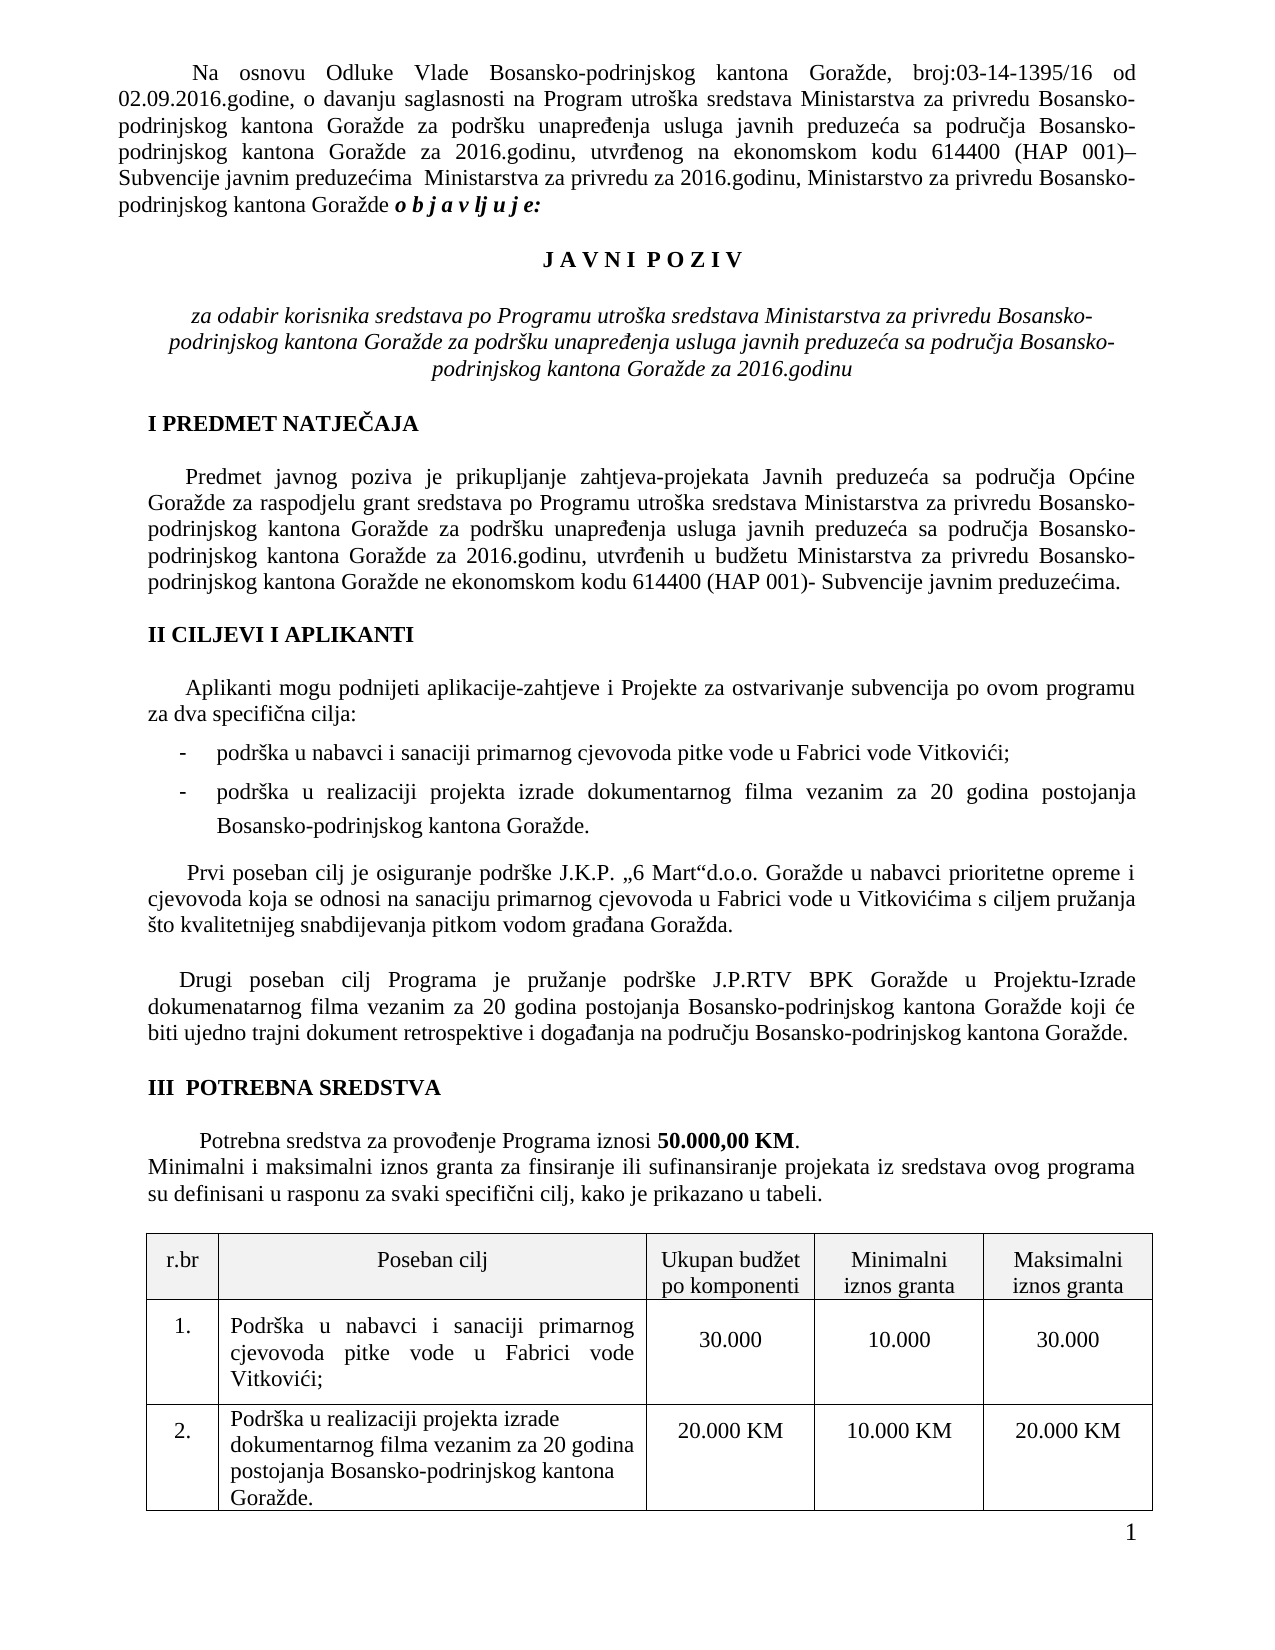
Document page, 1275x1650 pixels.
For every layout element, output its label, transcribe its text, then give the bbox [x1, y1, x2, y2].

table_header r.br [147, 1234, 218, 1299]
table_cell 20.000 KM [984, 1405, 1152, 1510]
table_header Minimalni iznos granta [815, 1234, 983, 1299]
text III POTREBNA SREDSTVA [148, 1074, 1137, 1101]
text Na osnovu Odluke Vlade Bosansko-podrinjskog kantona Goražde, broj:03-14-1395/16 od 02.09.2016.godine, o davanju saglasnosti na Program utroška sredstava Ministarstva za privredu Bosansko-podrinjskog kantona Goražde za podršku unapređenja usluga javnih preduzeća sa područja Bosansko-podrinjskog kantona Goražde za 2016.godinu, utvrđenog na ekonomskom kodu 614400 (HAP 001)–Subvencije javnim preduzećima Ministarstva za privredu za 2016.godinu, Ministarstvo za privredu Bosansko-podrinjskog kantona Goražde o b j a v lj u j e: [118, 59, 1137, 217]
table_cell 30.000 [984, 1300, 1152, 1404]
table_header Maksimalni iznos granta [984, 1234, 1152, 1299]
table_cell 30.000 [647, 1300, 814, 1404]
text Minimalni i maksimalni iznos granta za finsiranje ili sufinansiranje projekata iz sredstava ovog programa su definisani u rasponu za svaki specifični cilj, kako je prikazano u tabeli. [148, 1153, 1137, 1206]
table_cell Podrška u realizaciji projekta izrade dokumentarnog filma vezanim za 20 godina postojanja Bosansko-podrinjskog kantona Goražde. [219, 1405, 646, 1510]
text za odabir korisnika sredstava po Programu utroška sredstava Ministarstva za privredu Bosansko-podrinjskog kantona Goražde za podršku unapređenja usluga javnih preduzeća sa područja Bosansko-podrinjskog kantona Goražde za 2016.godinu [148, 302, 1137, 381]
list podrška u realizaciji projekta izrade dokumentarnog filma vezanim za 20 godina postojanja Bosansko-podrinjskog kantona Goražde. [179, 778, 1137, 838]
text I PREDMET NATJEČAJA [148, 410, 1137, 436]
table_header Ukupan budžet po komponenti [647, 1234, 814, 1299]
text Potrebna sredstva za provođenje Programa iznosi 50.000,00 KM. [148, 1127, 1137, 1153]
table_cell Podrška u nabavci i sanaciji primarnog cjevovoda pitke vode u Fabrici vode Vitkovići; [219, 1300, 646, 1404]
table_cell 10.000 KM [815, 1405, 983, 1510]
table_cell 20.000 KM [647, 1405, 814, 1510]
text J A V N I P O Z I V [148, 246, 1137, 273]
list podrška u nabavci i sanaciji primarnog cjevovoda pitke vode u Fabrici vode Vitkovići; [179, 739, 1137, 765]
table_cell 1. [147, 1300, 218, 1404]
text Drugi poseban cilj Programa je pružanje podrške J.P.RTV BPK Goražde u Projektu-Izrade dokumenatarnog filma vezanim za 20 godina postojanja Bosansko-podrinjskog kantona Goražde koji će biti ujedno trajni dokument retrospektive i događanja na području Bosansko-podrinjskog kantona Goražde. [148, 967, 1137, 1046]
text II CILJEVI I APLIKANTI [148, 621, 1137, 647]
table_header Poseban cilj [219, 1234, 646, 1299]
table_cell 2. [147, 1405, 218, 1510]
table_cell 10.000 [815, 1300, 983, 1404]
text Prvi poseban cilj je osiguranje podrške J.K.P. „6 Mart“d.o.o. Goražde u nabavci prioritetne opreme i cjevovoda koja se odnosi na sanaciju primarnog cjevovoda u Fabrici vode u Vitkovićima s ciljem pružanja što kvalitetnijeg snabdijevanja pitkom vodom građana Goražda. [148, 859, 1137, 938]
text Predmet javnog poziva je prikupljanje zahtjeva-projekata Javnih preduzeća sa područja Općine Goražde za raspodjelu grant sredstava po Programu utroška sredstava Ministarstva za privredu Bosansko-podrinjskog kantona Goražde za podršku unapređenja usluga javnih preduzeća sa područja Bosansko-podrinjskog kantona Goražde za 2016.godinu, utvrđenih u budžetu Ministarstva za privredu Bosansko-podrinjskog kantona Goražde ne ekonomskom kodu 614400 (HAP 001)- Subvencije javnim preduzećima. [148, 463, 1137, 594]
text Aplikanti mogu podnijeti aplikacije-zahtjeve i Projekte za ostvarivanje subvencija po ovom programu za dva specifična cilja: [148, 674, 1137, 726]
